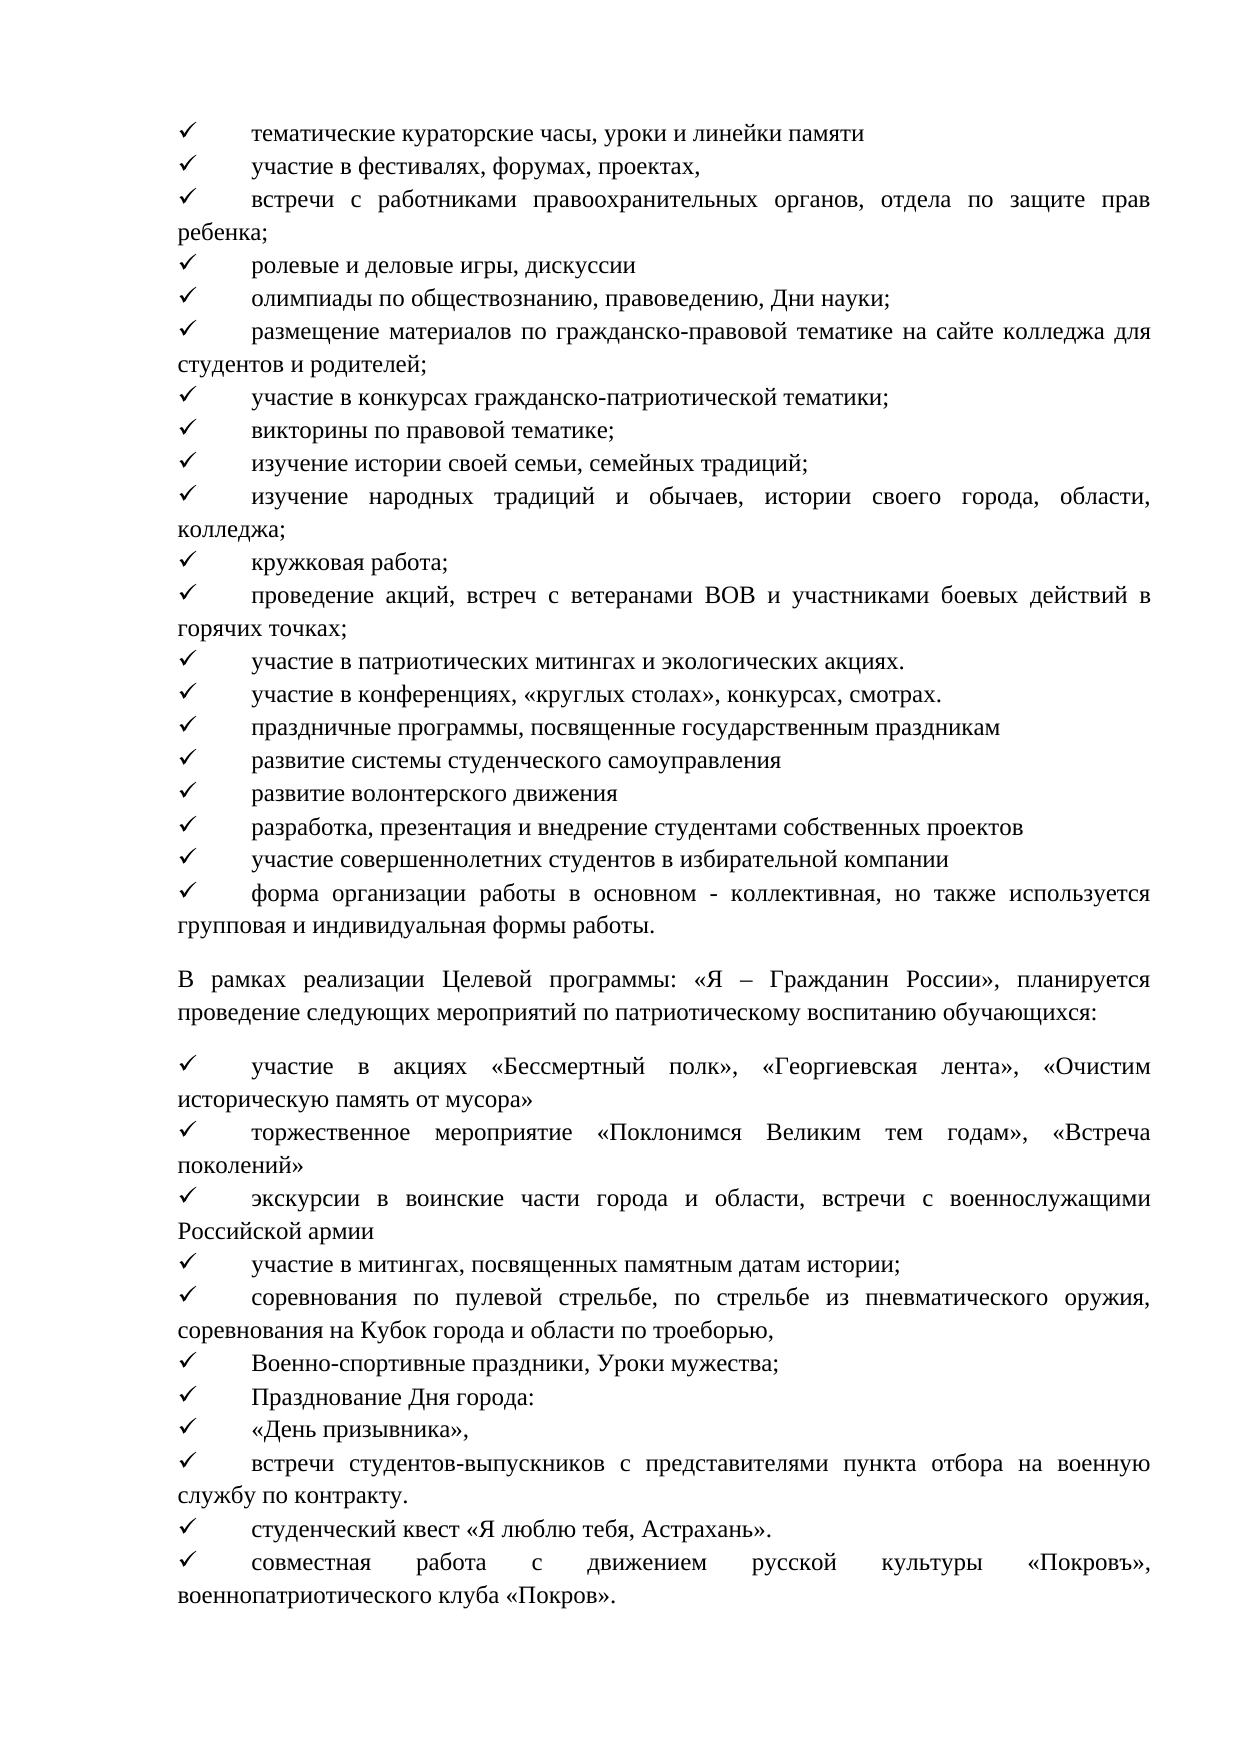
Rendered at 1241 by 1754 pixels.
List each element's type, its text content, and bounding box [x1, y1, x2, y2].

list встречи с работниками правоохранительных органов, отдела по защите прав ребенка; [177, 184, 1152, 246]
list соревнования по пулевой стрельбе, по стрельбе из пневматического оружия, соревнования на Кубок города и области по троеборью, [177, 1282, 1152, 1344]
list совместная работа с движением русской культуры «Покровъ», военнопатриотического клуба «Покров». [177, 1547, 1152, 1608]
list ролевые и деловые игры, дискуссии [177, 250, 1152, 279]
list участие в акциях «Бессмертный полк», «Георгиевская лента», «Очистим историческую память от мусора» [177, 1051, 1152, 1113]
list проведение акций, встреч с ветеранами ВОВ и участниками боевых действий в горячих точках; [177, 580, 1152, 642]
list «День призывника», [177, 1414, 1152, 1443]
list праздничные программы, посвященные государственным праздникам [177, 712, 1152, 741]
list торжественное мероприятие «Поклонимся Великим тем годам», «Встреча поколений» [177, 1117, 1152, 1179]
list Празднование Дня города: [177, 1382, 1152, 1410]
list изучение истории своей семьи, семейных традиций; [177, 448, 1152, 477]
list викторины по правовой тематике; [177, 415, 1152, 444]
list участие в митингах, посвященных памятным датам истории; [177, 1249, 1152, 1278]
list участие в фестивалях, форумах, проектах, [177, 151, 1152, 180]
list развитие системы студенческого самоуправления [177, 746, 1152, 774]
list размещение материалов по гражданско-правовой тематике на сайте колледжа для студентов и родителей; [177, 316, 1152, 378]
text В рамках реализации Целевой программы: «Я – Гражданин России», планируется проведение следующих мероприятий по патриотическому воспитанию обучающихся: [177, 964, 1152, 1026]
list экскурсии в воинские части города и области, встречи с военнослужащими Российской армии [177, 1183, 1152, 1245]
list тематические кураторские часы, уроки и линейки памяти [177, 118, 1152, 147]
list Военно-спортивные праздники, Уроки мужества; [177, 1348, 1152, 1377]
list встречи студентов-выпускников с представителями пункта отбора на военную службу по контракту. [177, 1448, 1152, 1509]
list кружковая работа; [177, 547, 1152, 576]
list участие в патриотических митингах и экологических акциях. [177, 646, 1152, 675]
list форма организации работы в основном - коллективная, но также используется групповая и индивидуальная формы работы. [177, 878, 1152, 939]
list участие совершеннолетних студентов в избирательной компании [177, 844, 1152, 873]
list олимпиады по обществознанию, правоведению, Дни науки; [177, 283, 1152, 312]
list участие в конференциях, «круглых столах», конкурсах, смотрах. [177, 679, 1152, 708]
list развитие волонтерского движения [177, 778, 1152, 807]
list участие в конкурсах гражданско-патриотической тематики; [177, 382, 1152, 411]
list изучение народных традиций и обычаев, истории своего города, области, колледжа; [177, 481, 1152, 543]
list разработка, презентация и внедрение студентами собственных проектов [177, 812, 1152, 840]
list студенческий квест «Я люблю тебя, Астрахань». [177, 1514, 1152, 1542]
